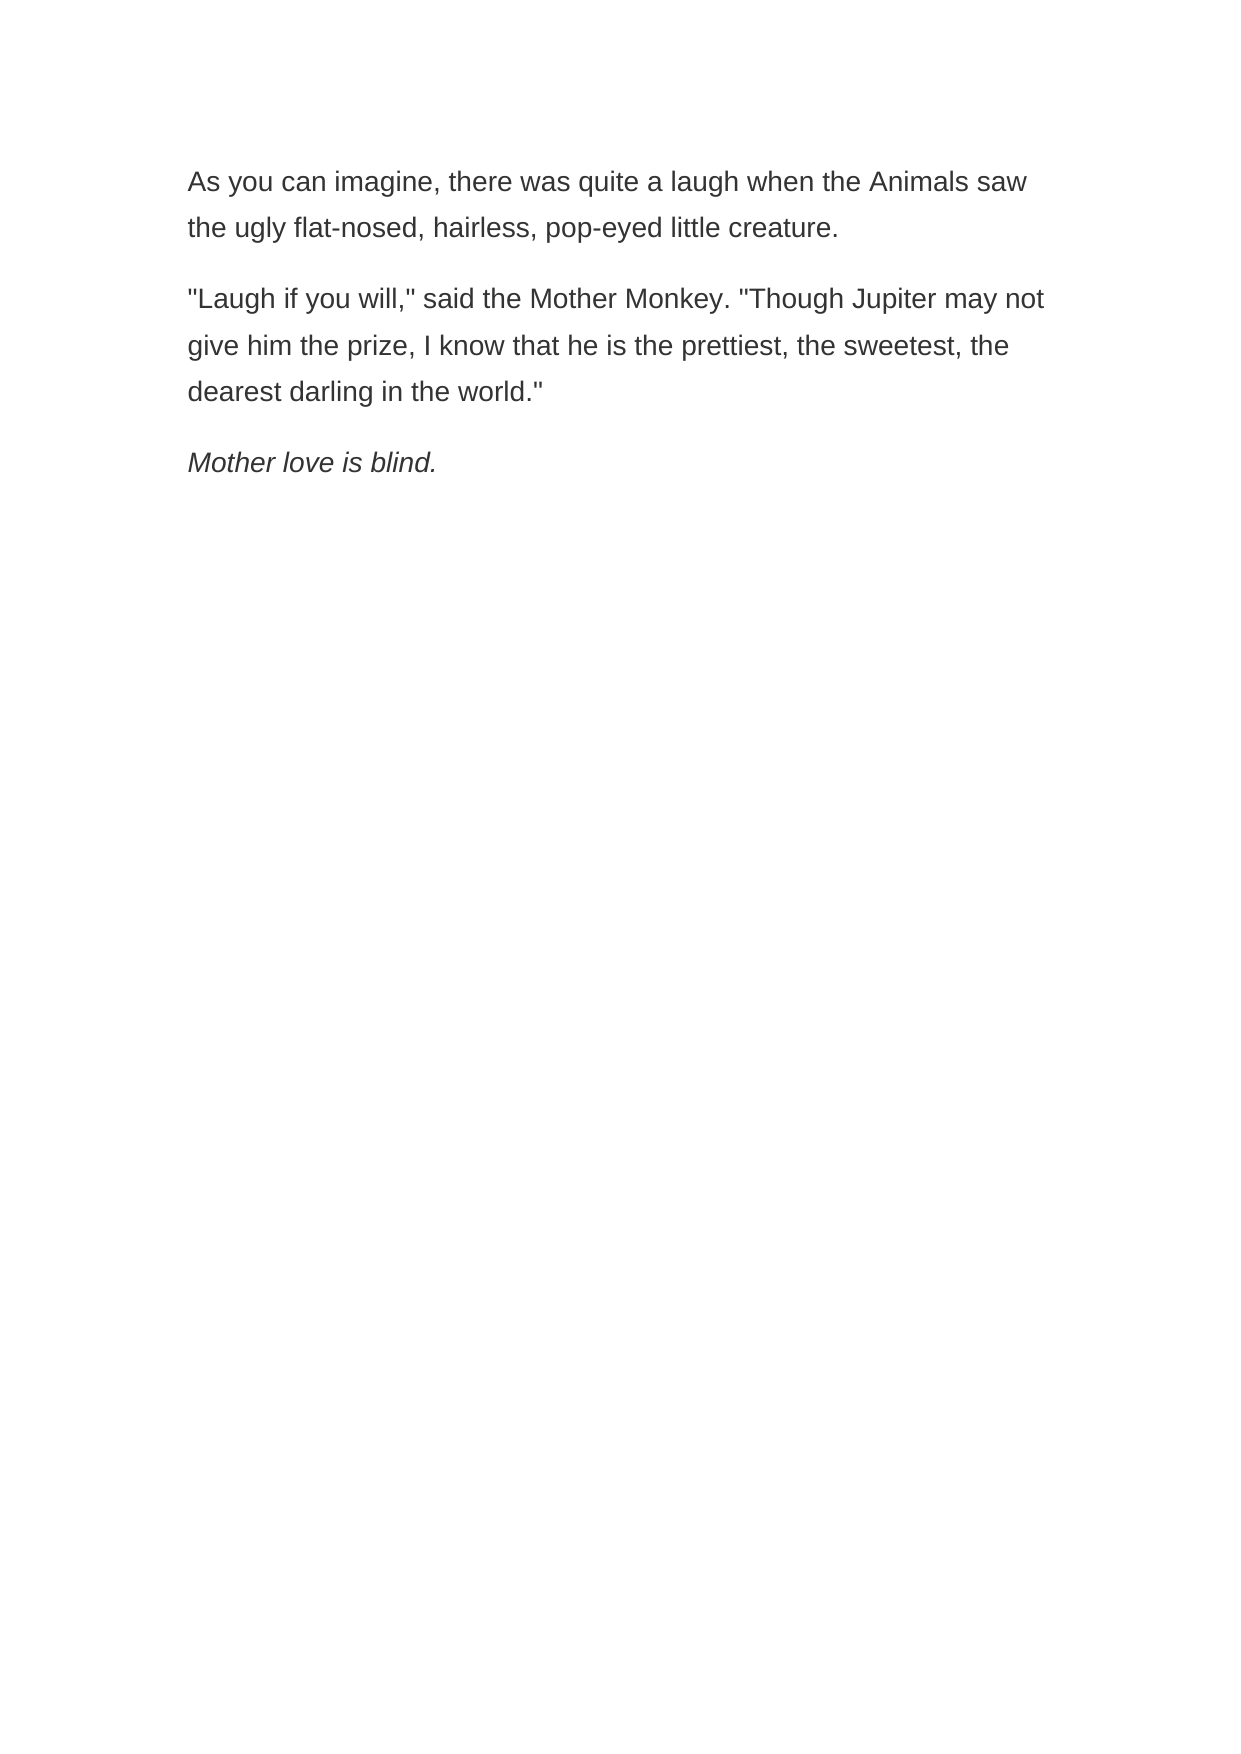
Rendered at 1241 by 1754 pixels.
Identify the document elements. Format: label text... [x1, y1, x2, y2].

text "Laugh if you will," said the Mother Monkey. "Though Jupiter may not give him the prize, I know that he is the prettiest, the sweetest, the dearest darling in the world." [187, 267, 1053, 408]
text Mother love is blind. [187, 431, 1053, 478]
text As you can imagine, there was quite a laugh when the Animals saw the ugly flat-nosed, hairless, pop-eyed little creature. [187, 150, 1053, 244]
